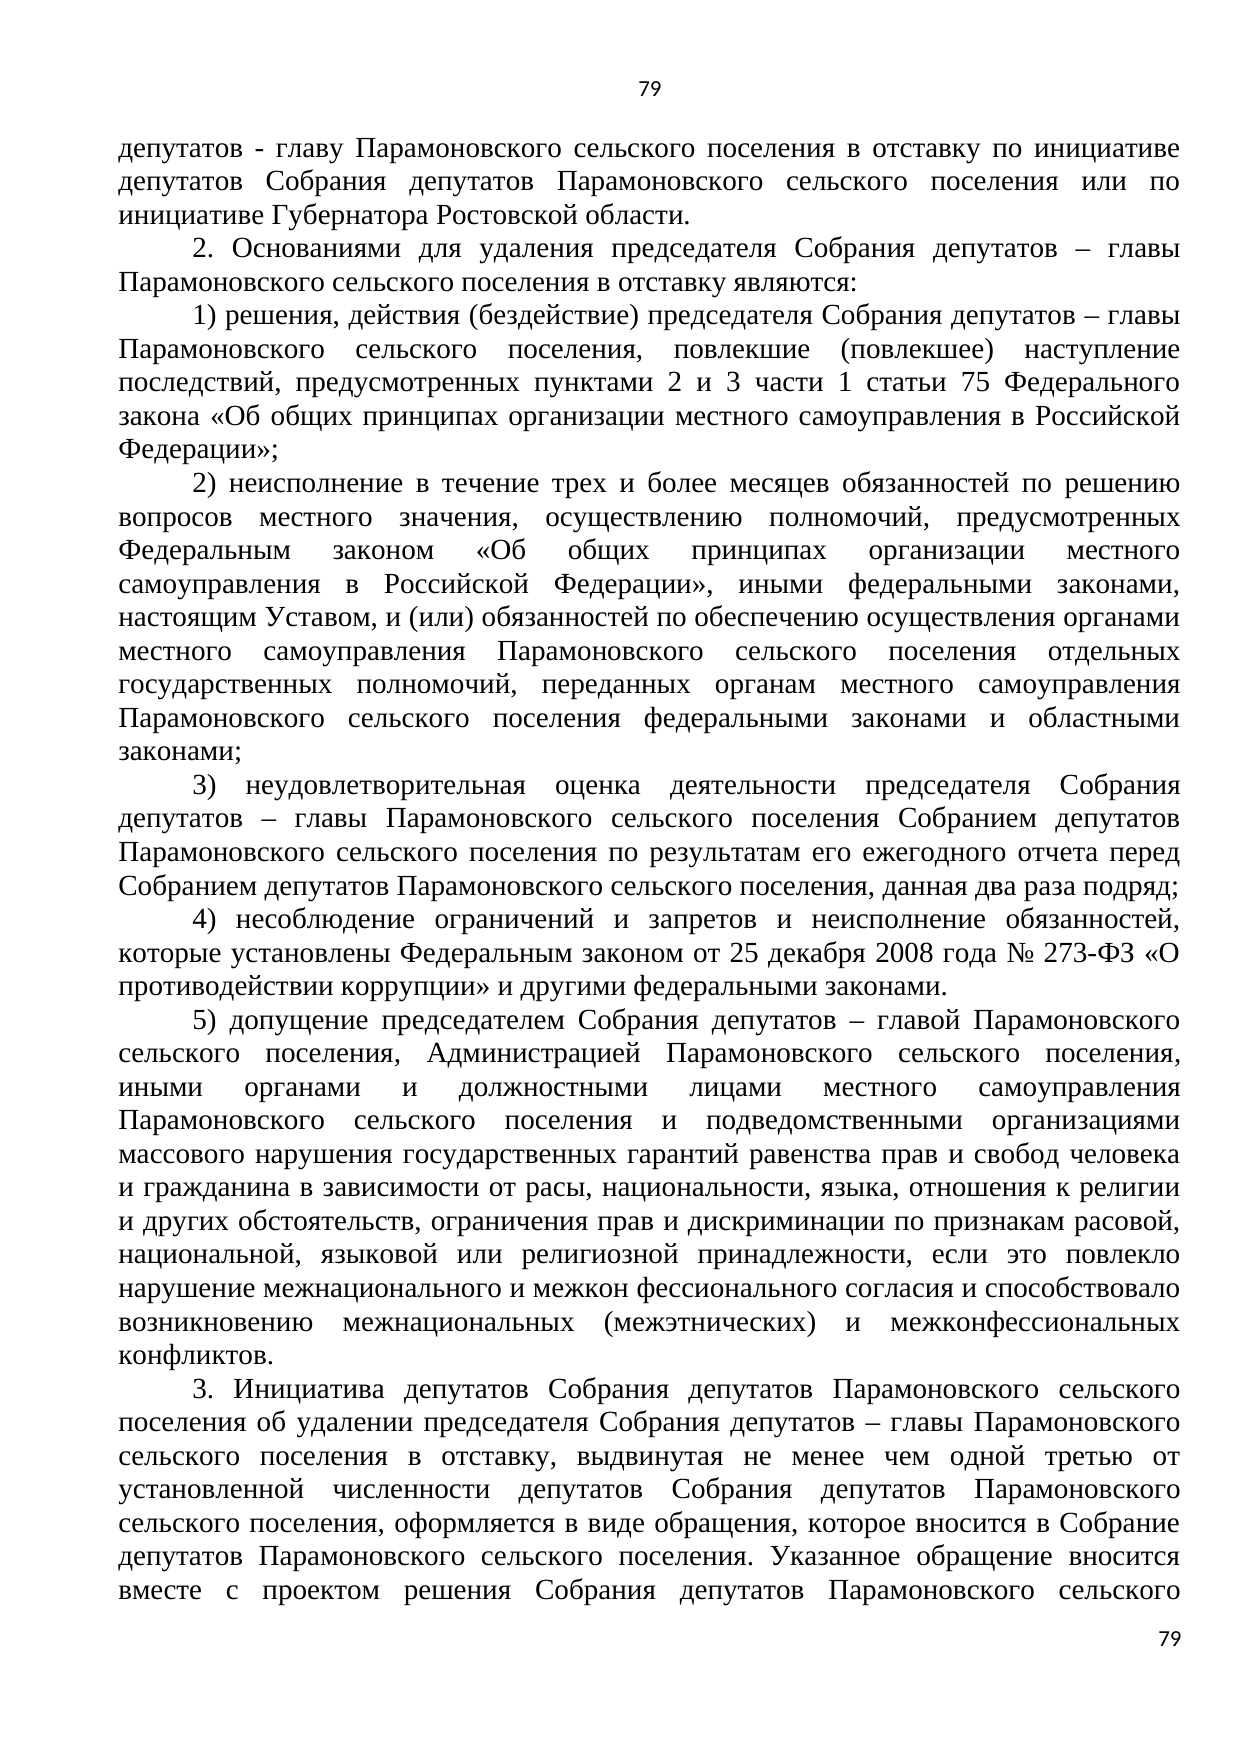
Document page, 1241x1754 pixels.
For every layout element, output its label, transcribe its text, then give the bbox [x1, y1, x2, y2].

text 2) неисполнение в течение трех и более месяцев обязанностей по решению вопросов местного значения, осуществлению полномочий, предусмотренных Федеральным законом «Об общих принципах организации местного самоуправления в Российской Федерации», иными федеральными законами, настоящим Уставом, и (или) обязанностей по обеспечению осуществления органами местного самоуправления Парамоновского сельского поселения отдельных государственных полномочий, переданных органам местного самоуправления Парамоновского сельского поселения федеральными законами и областными законами; [118, 465, 1181, 767]
text 3) неудовлетворительная оценка деятельности председателя Собрания депутатов – главы Парамоновского сельского поселения Собранием депутатов Парамоновского сельского поселения по результатам его ежегодного отчета перед Собранием депутатов Парамоновского сельского поселения, данная два раза подряд; [118, 767, 1181, 901]
text 1) решения, действия (бездействие) председателя Собрания депутатов – главы Парамоновского сельского поселения, повлекшие (повлекшее) наступление последствий, предусмотренных пунктами 2 и 3 части 1 статьи 75 Федерального закона «Об общих принципах организации местного самоуправления в Российской Федерации»; [118, 297, 1181, 465]
text 4) несоблюдение ограничений и запретов и неисполнение обязанностей, которые установлены Федеральным законом от 25 декабря 2008 года № 273-ФЗ «О противодействии коррупции» и другими федеральными законами. [118, 901, 1181, 1002]
text 5) допущение председателем Собрания депутатов – главой Парамоновского сельского поселения, Администрацией Парамоновского сельского поселения, иными органами и должностными лицами местного самоуправления Парамоновского сельского поселения и подведомственными организациями массового нарушения государственных гарантий равенства прав и свобод человека и гражданина в зависимости от расы, национальности, языка, отношения к религии и других обстоятельств, ограничения прав и дискриминации по признакам расовой, национальной, языковой или религиозной принадлежности, если это повлекло нарушение межнационального и межкон фессионального согласия и способствовало возникновению межнациональных (межэтнических) и межконфессиональных конфликтов. [118, 1002, 1181, 1371]
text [118, 1371, 1181, 1606]
text 2. Основаниями для удаления председателя Собрания депутатов – главы Парамоновского сельского поселения в отставку являются: [118, 230, 1181, 297]
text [118, 130, 1181, 230]
